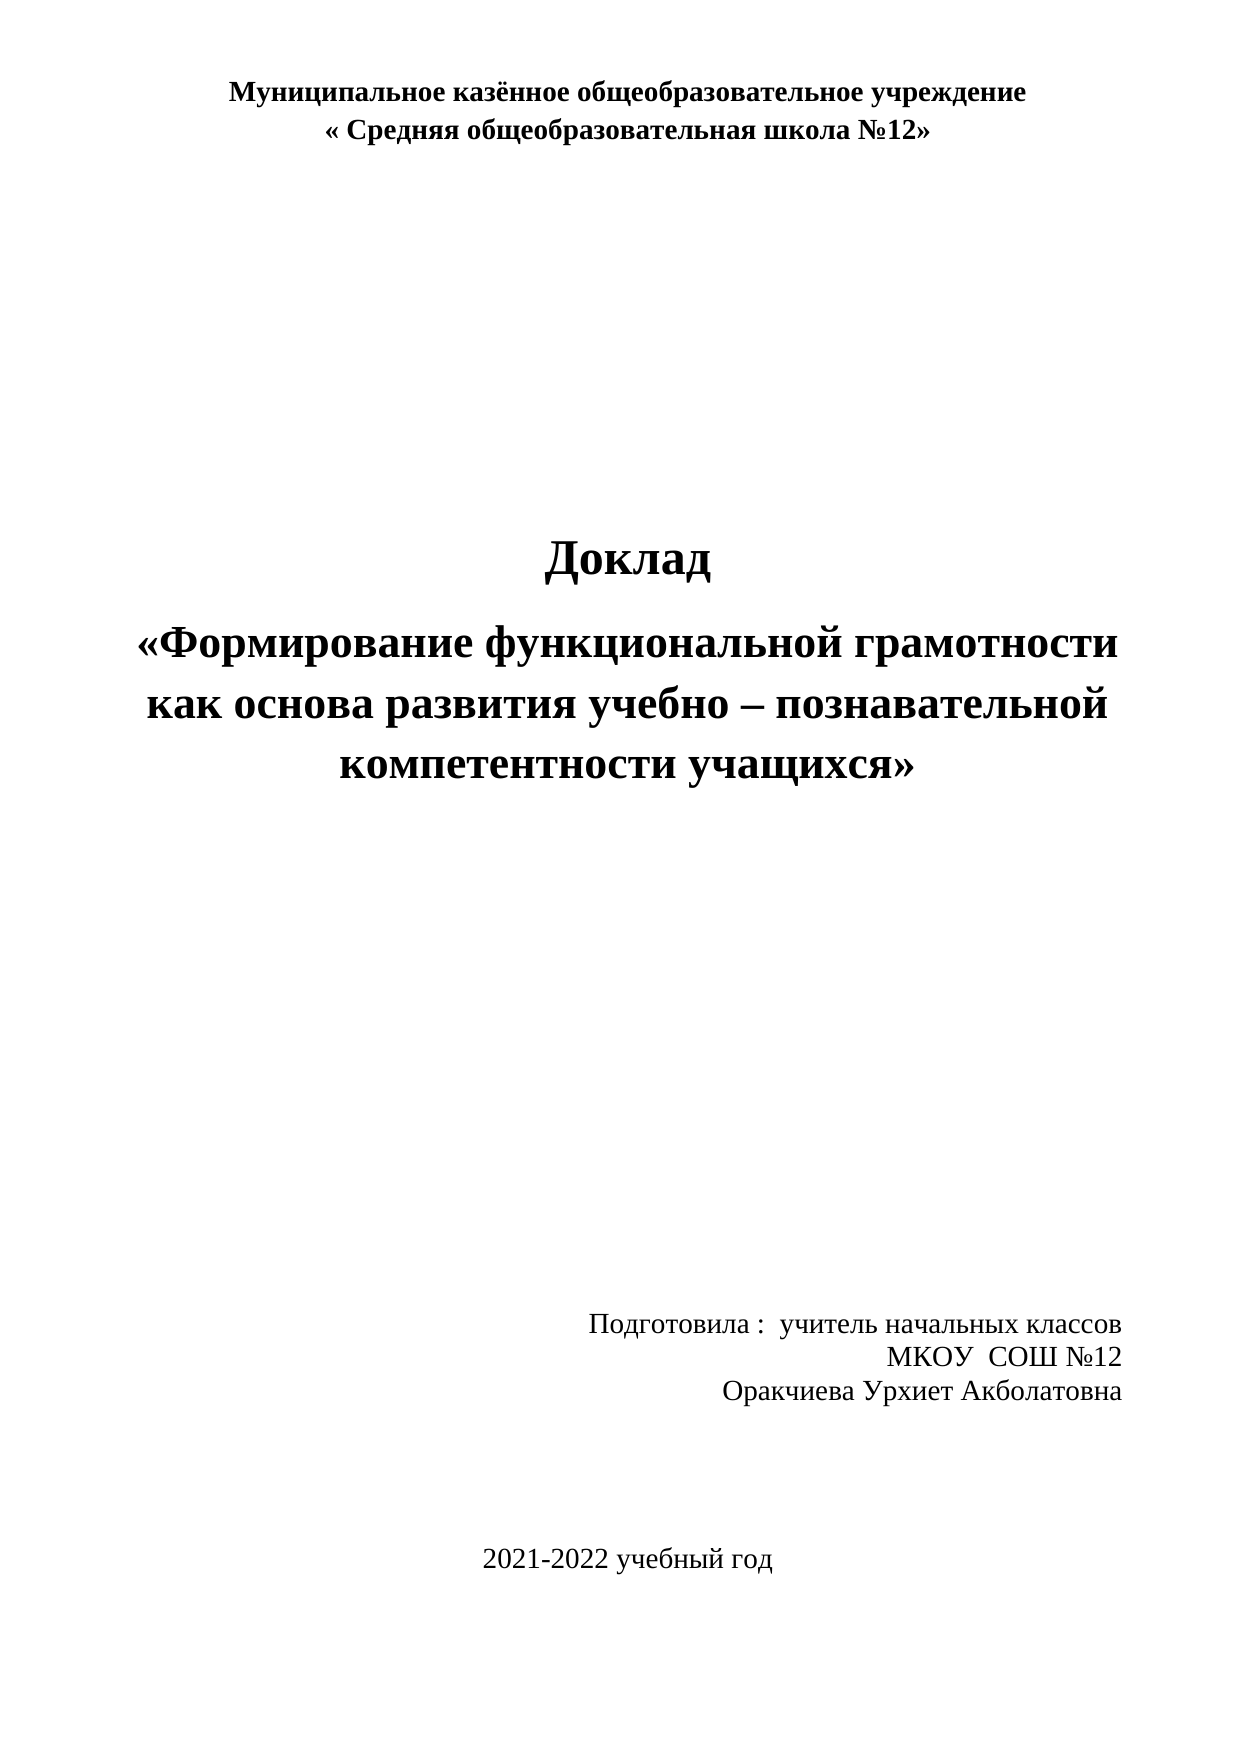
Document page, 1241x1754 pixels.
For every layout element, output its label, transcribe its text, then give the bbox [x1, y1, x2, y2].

text 2021-2022 учебный год [133, 1541, 1122, 1574]
text МКОУ СОШ №12 [133, 1339, 1122, 1373]
text Муниципальное казённое общеобразовательное учреждение « Средняя общеобразовательная школа №12» [133, 74, 1122, 146]
text Подготовила : учитель начальных классов [133, 1306, 1122, 1339]
text Доклад [133, 528, 1122, 586]
text «Формирование функциональной грамотности как основа развития учебно – познавательной компетентности учащихся» [133, 615, 1122, 789]
text Оракчиева Урхиет Акболатовна [133, 1373, 1122, 1407]
